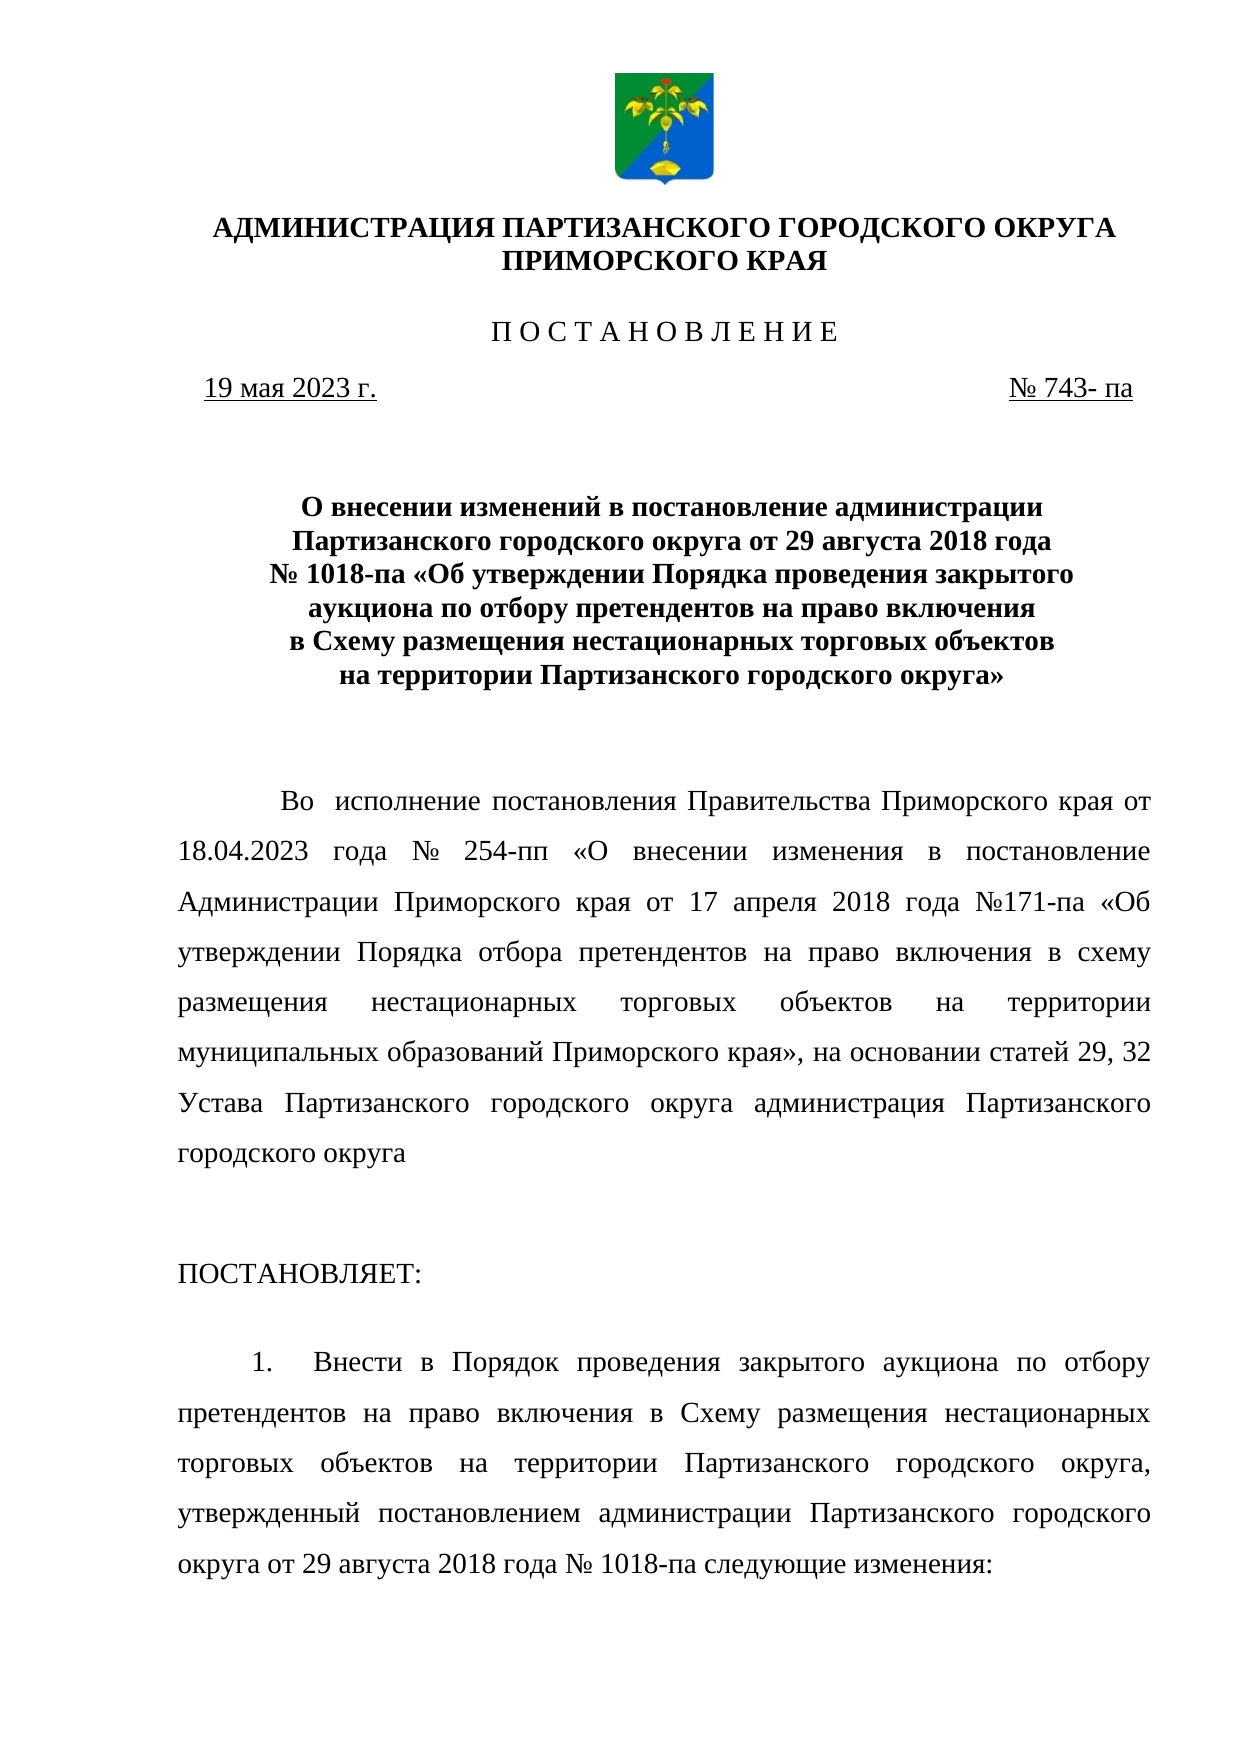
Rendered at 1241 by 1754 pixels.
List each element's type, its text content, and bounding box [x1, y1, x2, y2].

text АДМИНИСТРАЦИЯ ПАРТИЗАНСКОГО ГОРОДСКОГО ОКРУГА [90, 210, 1152, 243]
text Во исполнение постановления Правительства Приморского края от 18.04.2023 года № 254-пп «О внесении изменения в постановление Администрации Приморского края от 17 апреля 2018 года №171-па «Об утверждении Порядка отбора претендентов на право включения в схему размещения нестационарных торговых объектов на территории муниципальных образований Приморского края», на основании статей 29, 32 Устава Партизанского городского округа администрация Партизанского городского округа [177, 783, 1152, 1169]
subtitle П О С Т А Н О В Л Е Н И Е [177, 300, 1152, 347]
text ПРИМОРСКОГО КРАЯ [177, 243, 1152, 277]
picture [615, 73, 714, 185]
list Внести в Порядок проведения закрытого аукциона по отбору претендентов на право включения в Схему размещения нестационарных торговых объектов на территории Партизанского городского округа, утвержденный постановлением администрации Партизанского городского округа от 29 августа 2018 года № 1018-па следующие изменения: [177, 1344, 1152, 1579]
text ПОСТАНОВЛЯЕТ: [177, 1257, 1152, 1290]
table_header 19 мая 2023 г. № 743- па О внесении изменений в постановление администрации Партизанского городского округа от 29 августа 2018 года № 1018-па «Об утверждении Порядка проведения закрытого аукциона по отбору претендентов на право включения в Схему размещения нестационарных торговых объектов на территории Партизанского городского округа» [192, 371, 1152, 783]
